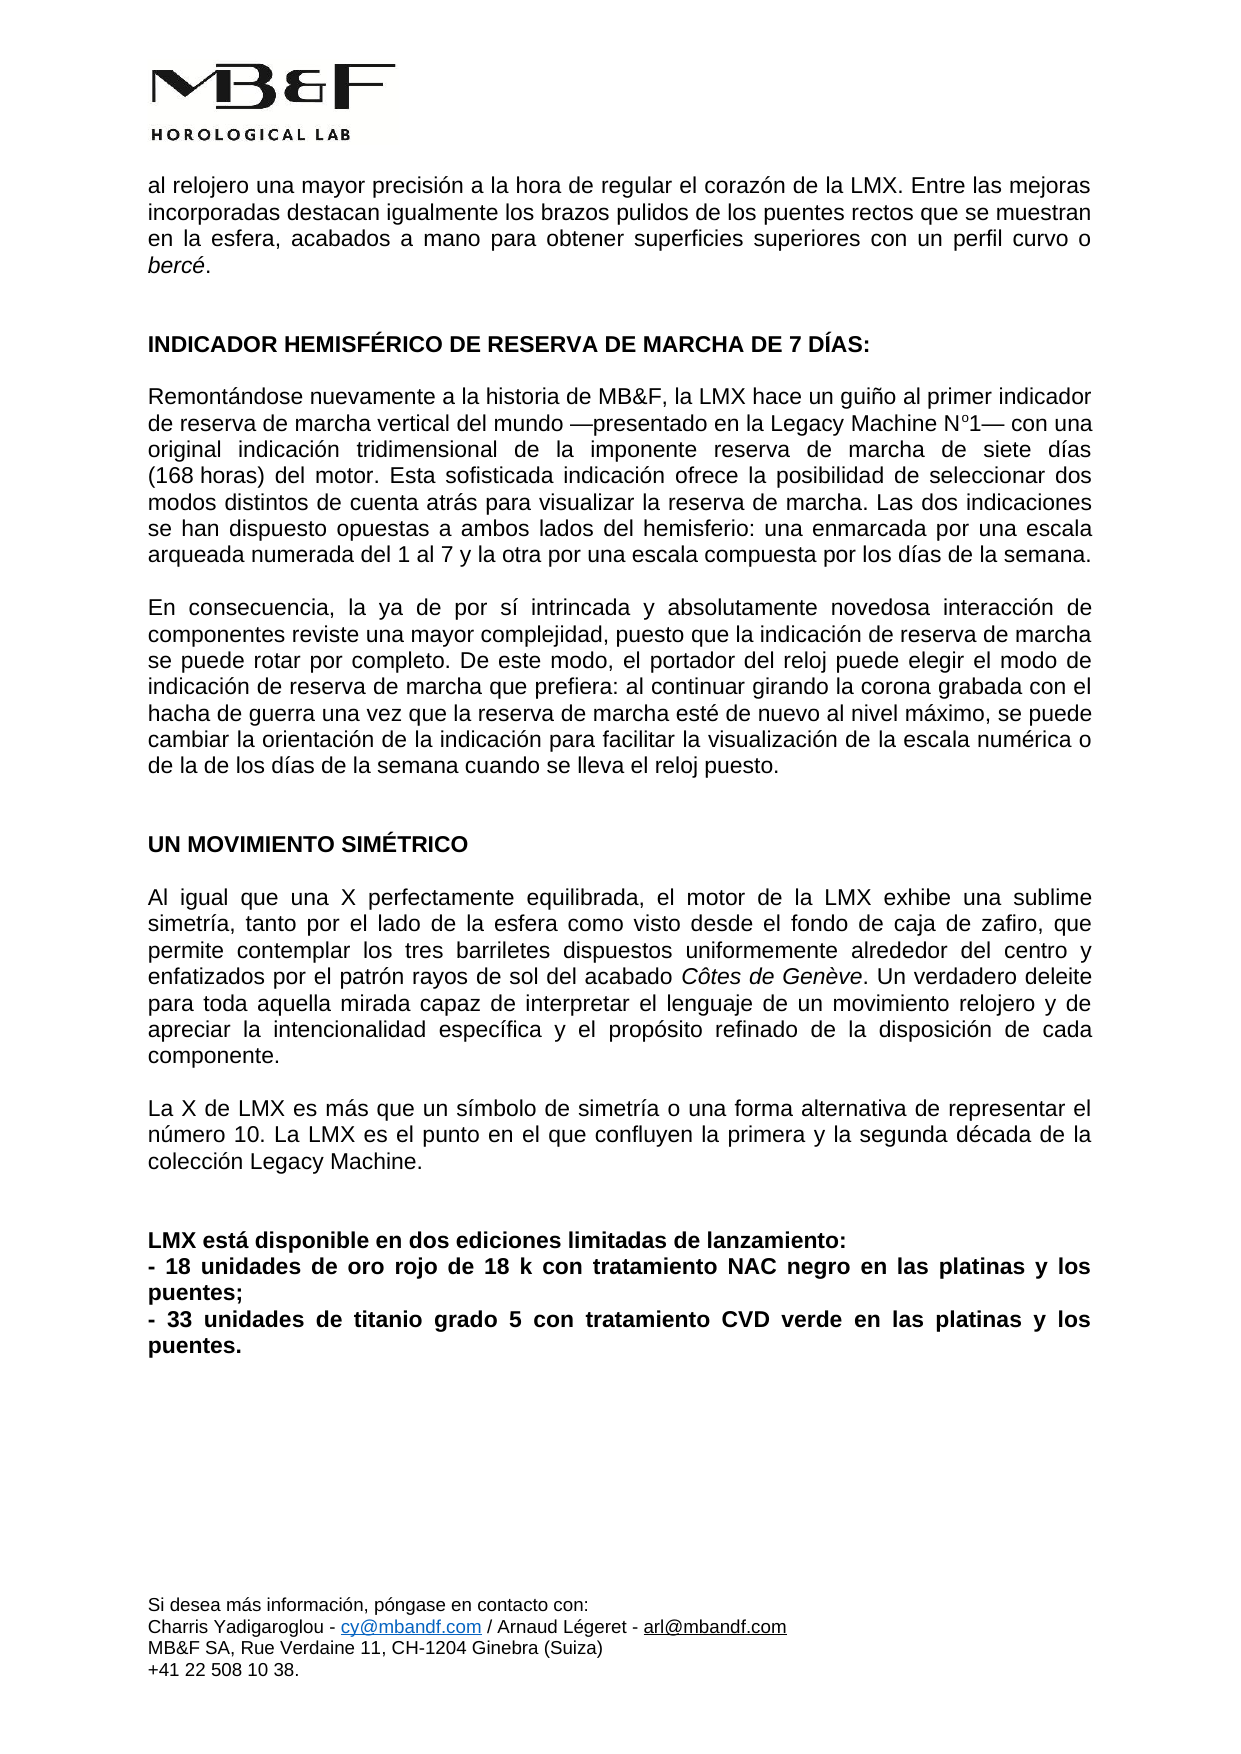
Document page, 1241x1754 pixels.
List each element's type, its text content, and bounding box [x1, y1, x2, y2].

text INDICADOR HEMISFÉRICO DE RESERVA DE MARCHA DE 7 DÍAS: [148, 331, 1093, 357]
text La X de LMX es más que un símbolo de simetría o una forma alternativa de representar el número 10. La LMX es el punto en el que confluyen la primera y la segunda década de la colección Legacy Machine. [148, 1095, 1093, 1174]
text - 33 unidades de titanio grado 5 con tratamiento CVD verde en las platinas y los puentes. [148, 1306, 1093, 1358]
text LMX está disponible en dos ediciones limitadas de lanzamiento: [148, 1227, 1093, 1253]
text Al igual que una X perfectamente equilibrada, el motor de la LMX exhibe una sublime simetría, tanto por el lado de la esfera como visto desde el fondo de caja de zafiro, que permite contemplar los tres barriletes dispuestos uniformemente alrededor del centro y enfatizados por el patrón rayos de sol del acabado Côtes de Genève. Un verdadero deleite para toda aquella mirada capaz de interpretar el lenguaje de un movimiento relojero y de apreciar la intencionalidad específica y el propósito refinado de la disposición de cada componente. [148, 884, 1093, 1068]
picture [147, 59, 400, 145]
text En consecuencia, la ya de por sí intrincada y absolutamente novedosa interacción de componentes reviste una mayor complejidad, puesto que la indicación de reserva de marcha se puede rotar por completo. De este modo, el portador del reloj puede elegir el modo de indicación de reserva de marcha que prefiera: al continuar girando la corona grabada con el hacha de guerra una vez que la reserva de marcha esté de nuevo al nivel máximo, se puede cambiar la orientación de la indicación para facilitar la visualización de la escala numérica o de la de los días de la semana cuando se lleva el reloj puesto. [148, 594, 1093, 779]
text Remontándose nuevamente a la historia de MB&F, la LMX hace un guiño al primer indicador de reserva de marcha vertical del mundo —presentado en la Legacy Machine No1— con una original indicación tridimensional de la imponente reserva de marcha de siete días (168 horas) del motor. Esta sofisticada indicación ofrece la posibilidad de seleccionar dos modos distintos de cuenta atrás para visualizar la reserva de marcha. Las dos indicaciones se han dispuesto opuestas a ambos lados del hemisferio: una enmarcada por una escala arqueada numerada del 1 al 7 y la otra por una escala compuesta por los días de la semana. [148, 383, 1093, 568]
text UN MOVIMIENTO SIMÉTRICO [148, 831, 1093, 858]
text - 18 unidades de oro rojo de 18 k con tratamiento NAC negro en las platinas y los puentes; [148, 1253, 1093, 1306]
